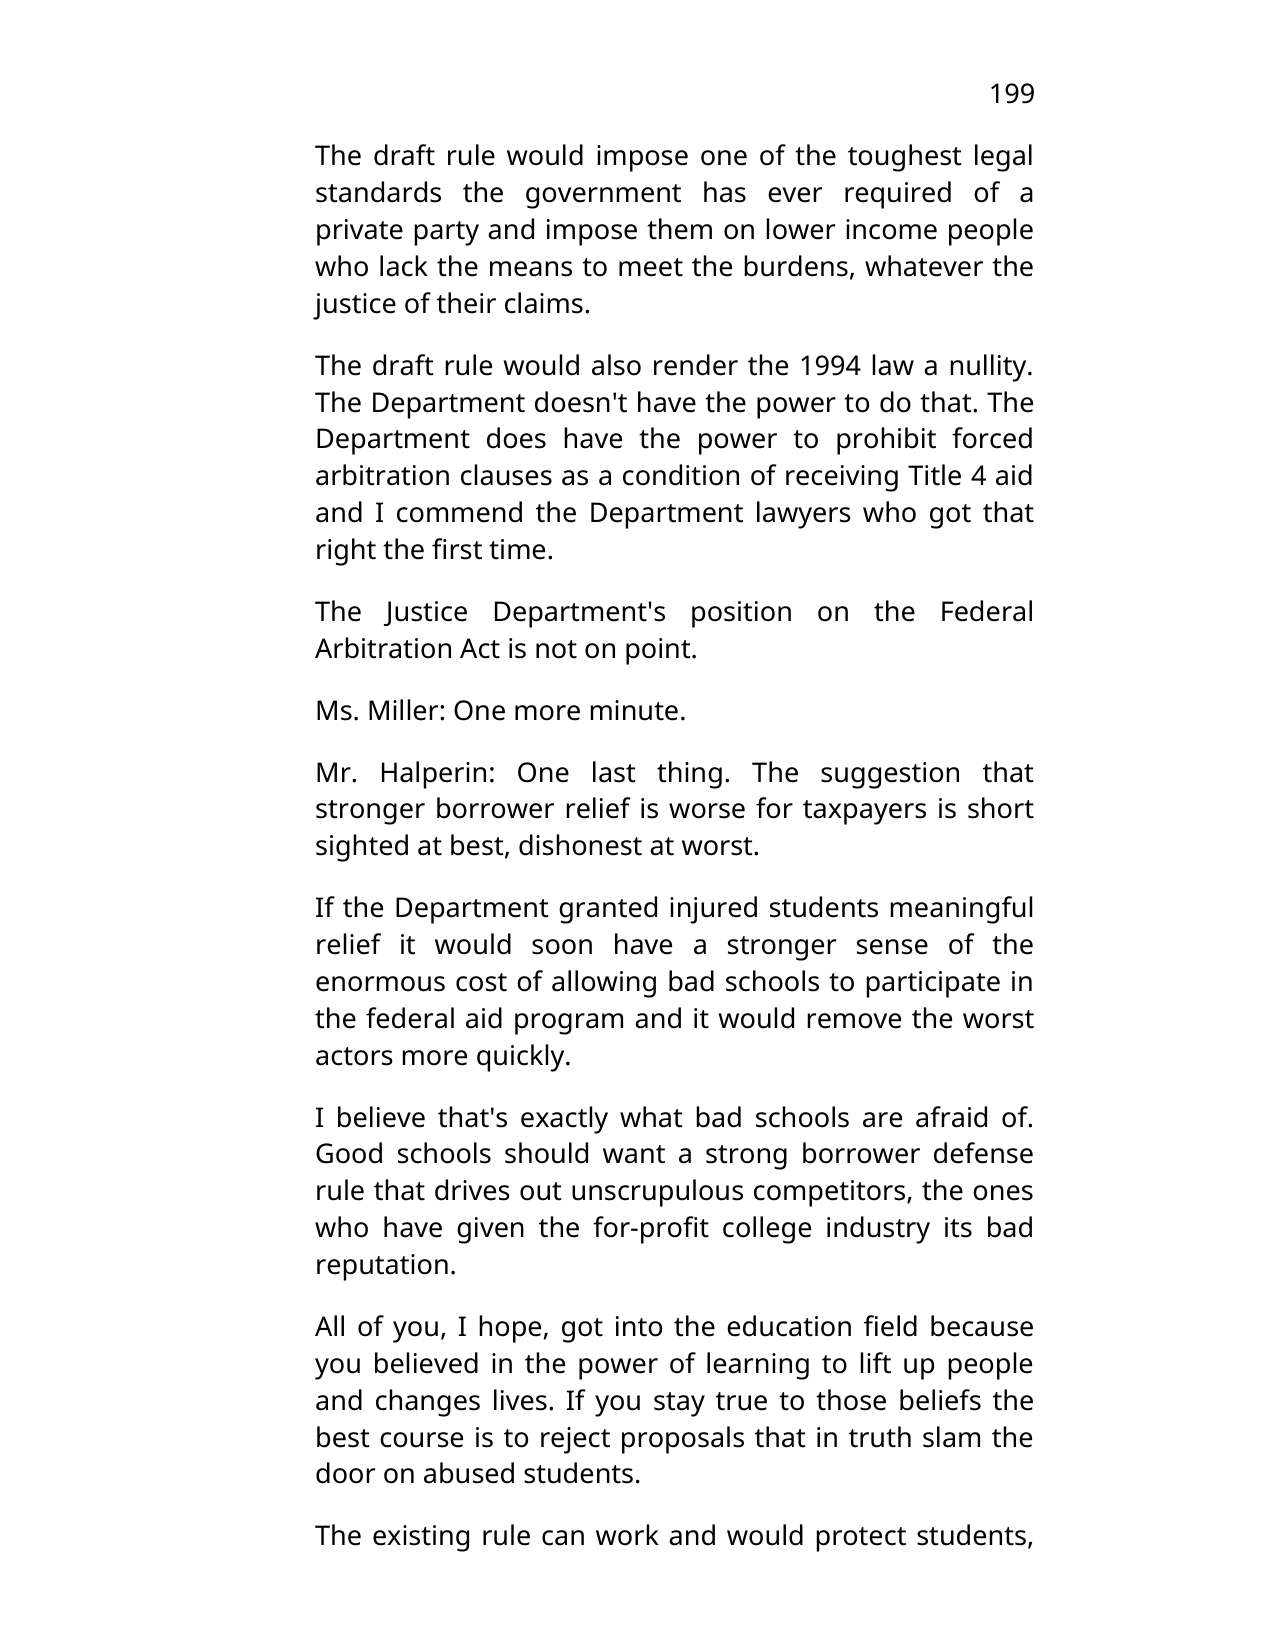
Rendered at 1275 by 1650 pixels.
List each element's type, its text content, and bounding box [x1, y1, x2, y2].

text The draft rule would also render the 1994 law a nullity. The Department doesn't have the power to do that. The Department does have the power to prohibit forced arbitration clauses as a condition of receiving Title 4 aid and I commend the Department lawyers who got that right the first time. [315, 346, 1035, 567]
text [315, 1517, 1035, 1554]
text I believe that's exactly what bad schools are afraid of. Good schools should want a strong borrower defense rule that drives out unscrupulous competitors, the ones who have given the for-profit college industry its bad reputation. [315, 1098, 1035, 1282]
text Ms. Miller: One more minute. [315, 691, 1035, 728]
text The Justice Department's position on the Federal Arbitration Act is not on point. [315, 592, 1035, 666]
text All of you, I hope, got into the education field because you believed in the power of learning to lift up people and changes lives. If you stay true to those beliefs the best course is to reject proposals that in truth slam the door on abused students. [315, 1307, 1035, 1492]
text Mr. Halperin: One last thing. The suggestion that stronger borrower relief is worse for taxpayers is short sighted at best, dishonest at worst. [315, 753, 1035, 864]
text If the Department granted injured students meaningful relief it would soon have a stronger sense of the enormous cost of allowing bad schools to participate in the federal aid program and it would remove the worst actors more quickly. [315, 889, 1035, 1073]
text The draft rule would impose one of the toughest legal standards the government has ever required of a private party and impose them on lower income people who lack the means to meet the burdens, whatever the justice of their claims. [315, 137, 1035, 321]
